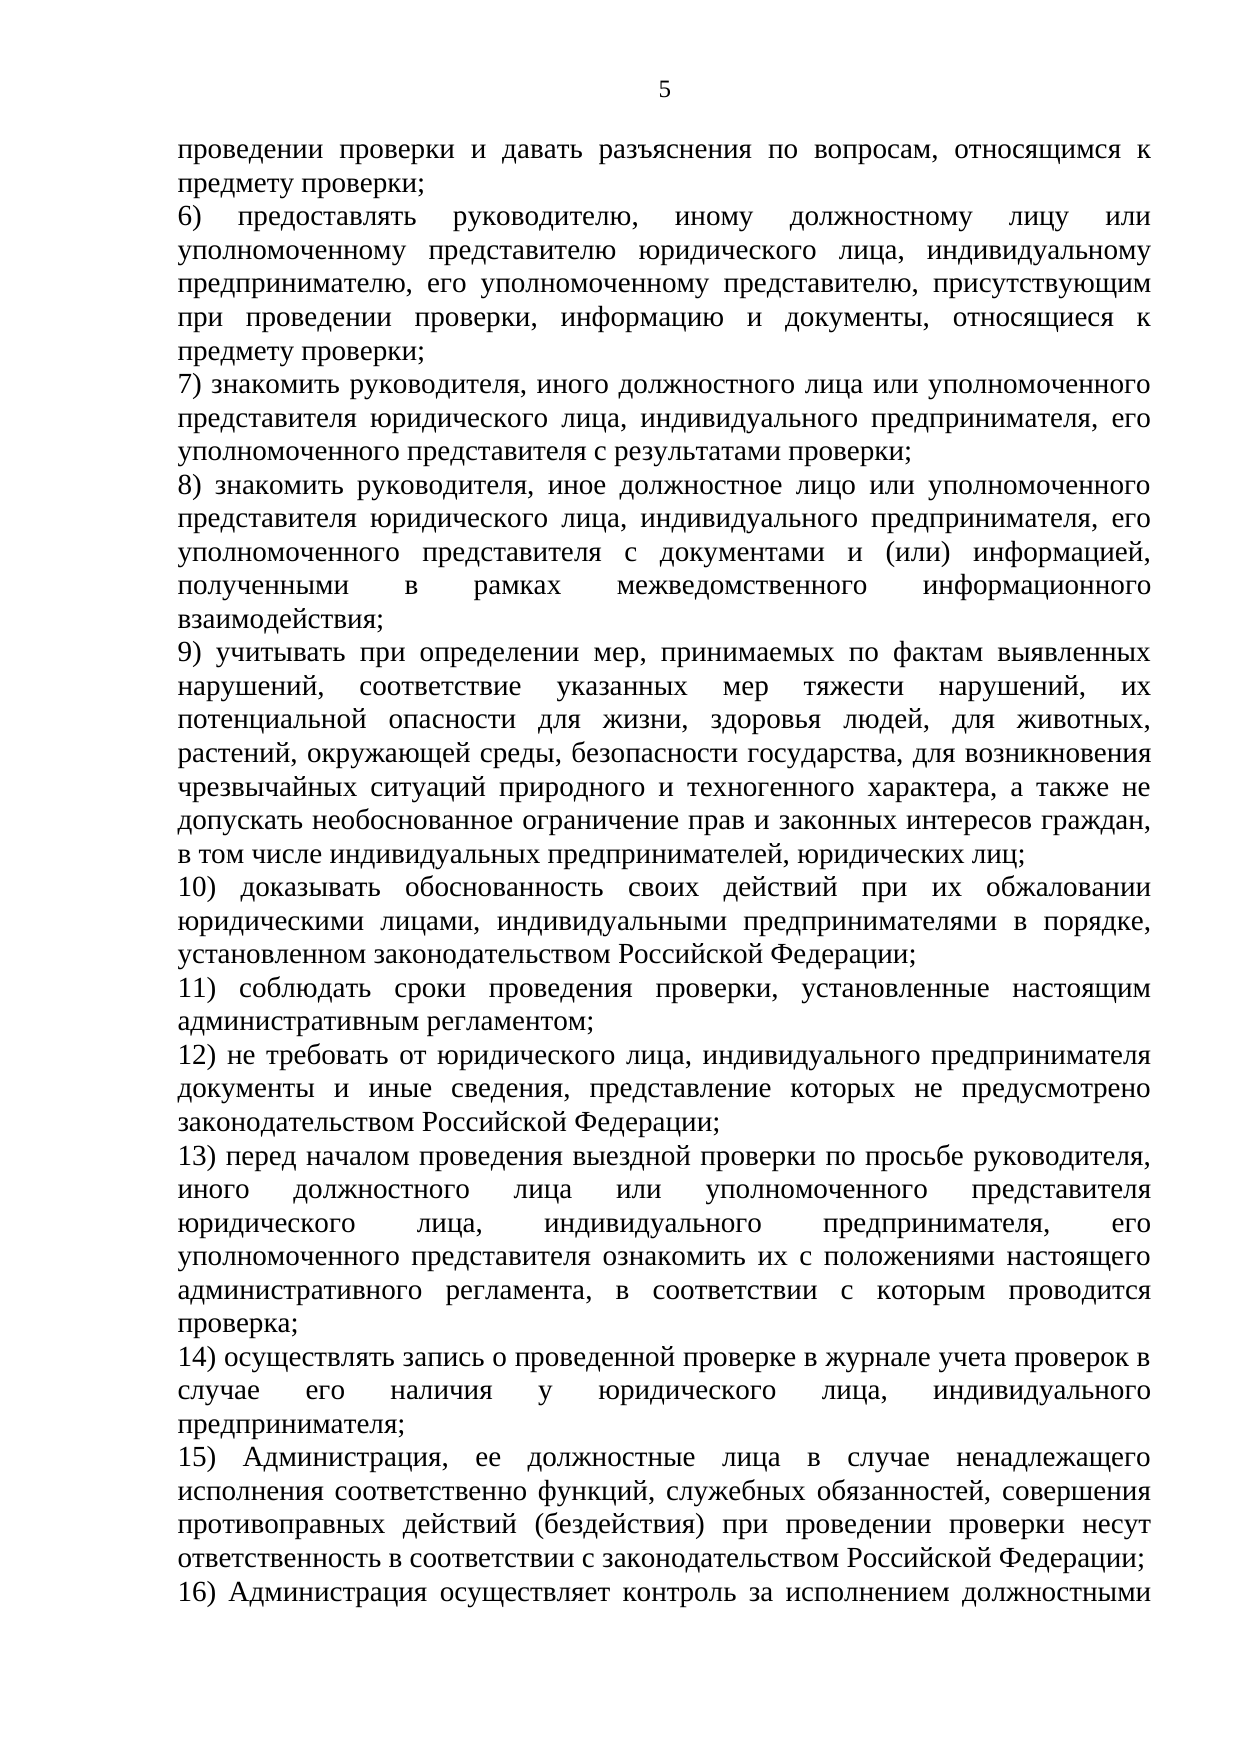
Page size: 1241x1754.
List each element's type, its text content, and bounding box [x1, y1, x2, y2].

text 8) знакомить руководителя, иное должностное лицо или уполномоченного представителя юридического лица, индивидуального предпринимателя, его уполномоченного представителя с документами и (или) информацией, полученными в рамках межведомственного информационного взаимодействия; [177, 467, 1152, 634]
text 10) доказывать обоснованность своих действий при их обжаловании юридическими лицами, индивидуальными предпринимателями в порядке, установленном законодательством Российской Федерации; [177, 869, 1152, 970]
text 11) соблюдать сроки проведения проверки, установленные настоящим административным регламентом; [177, 970, 1152, 1037]
text 7) знакомить руководителя, иного должностного лица или уполномоченного представителя юридического лица, индивидуального предпринимателя, его уполномоченного представителя с результатами проверки; [177, 366, 1152, 467]
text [177, 131, 1152, 198]
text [177, 1574, 1152, 1607]
text 13) перед началом проведения выездной проверки по просьбе руководителя, иного должностного лица или уполномоченного представителя юридического лица, индивидуального предпринимателя, его уполномоченного представителя ознакомить их с положениями настоящего административного регламента, в соответствии с которым проводится проверка; [177, 1138, 1152, 1339]
text 12) не требовать от юридического лица, индивидуального предпринимателя документы и иные сведения, представление которых не предусмотрено законодательством Российской Федерации; [177, 1037, 1152, 1138]
text 9) учитывать при определении мер, принимаемых по фактам выявленных нарушений, соответствие указанных мер тяжести нарушений, их потенциальной опасности для жизни, здоровья людей, для животных, растений, окружающей среды, безопасности государства, для возникновения чрезвычайных ситуаций природного и техногенного характера, а также не допускать необоснованное ограничение прав и законных интересов граждан, в том числе индивидуальных предпринимателей, юридических лиц; [177, 634, 1152, 869]
text 15) Администрация, ее должностные лица в случае ненадлежащего исполнения соответственно функций, служебных обязанностей, совершения противоправных действий (бездействия) при проведении проверки несут ответственность в соответствии с законодательством Российской Федерации; [177, 1439, 1152, 1574]
text 14) осуществлять запись о проведенной проверке в журнале учета проверок в случае его наличия у юридического лица, индивидуального предпринимателя; [177, 1339, 1152, 1439]
text 6) предоставлять руководителю, иному должностному лицу или уполномоченному представителю юридического лица, индивидуальному предпринимателю, его уполномоченному представителю, присутствующим при проведении проверки, информацию и документы, относящиеся к предмету проверки; [177, 198, 1152, 366]
